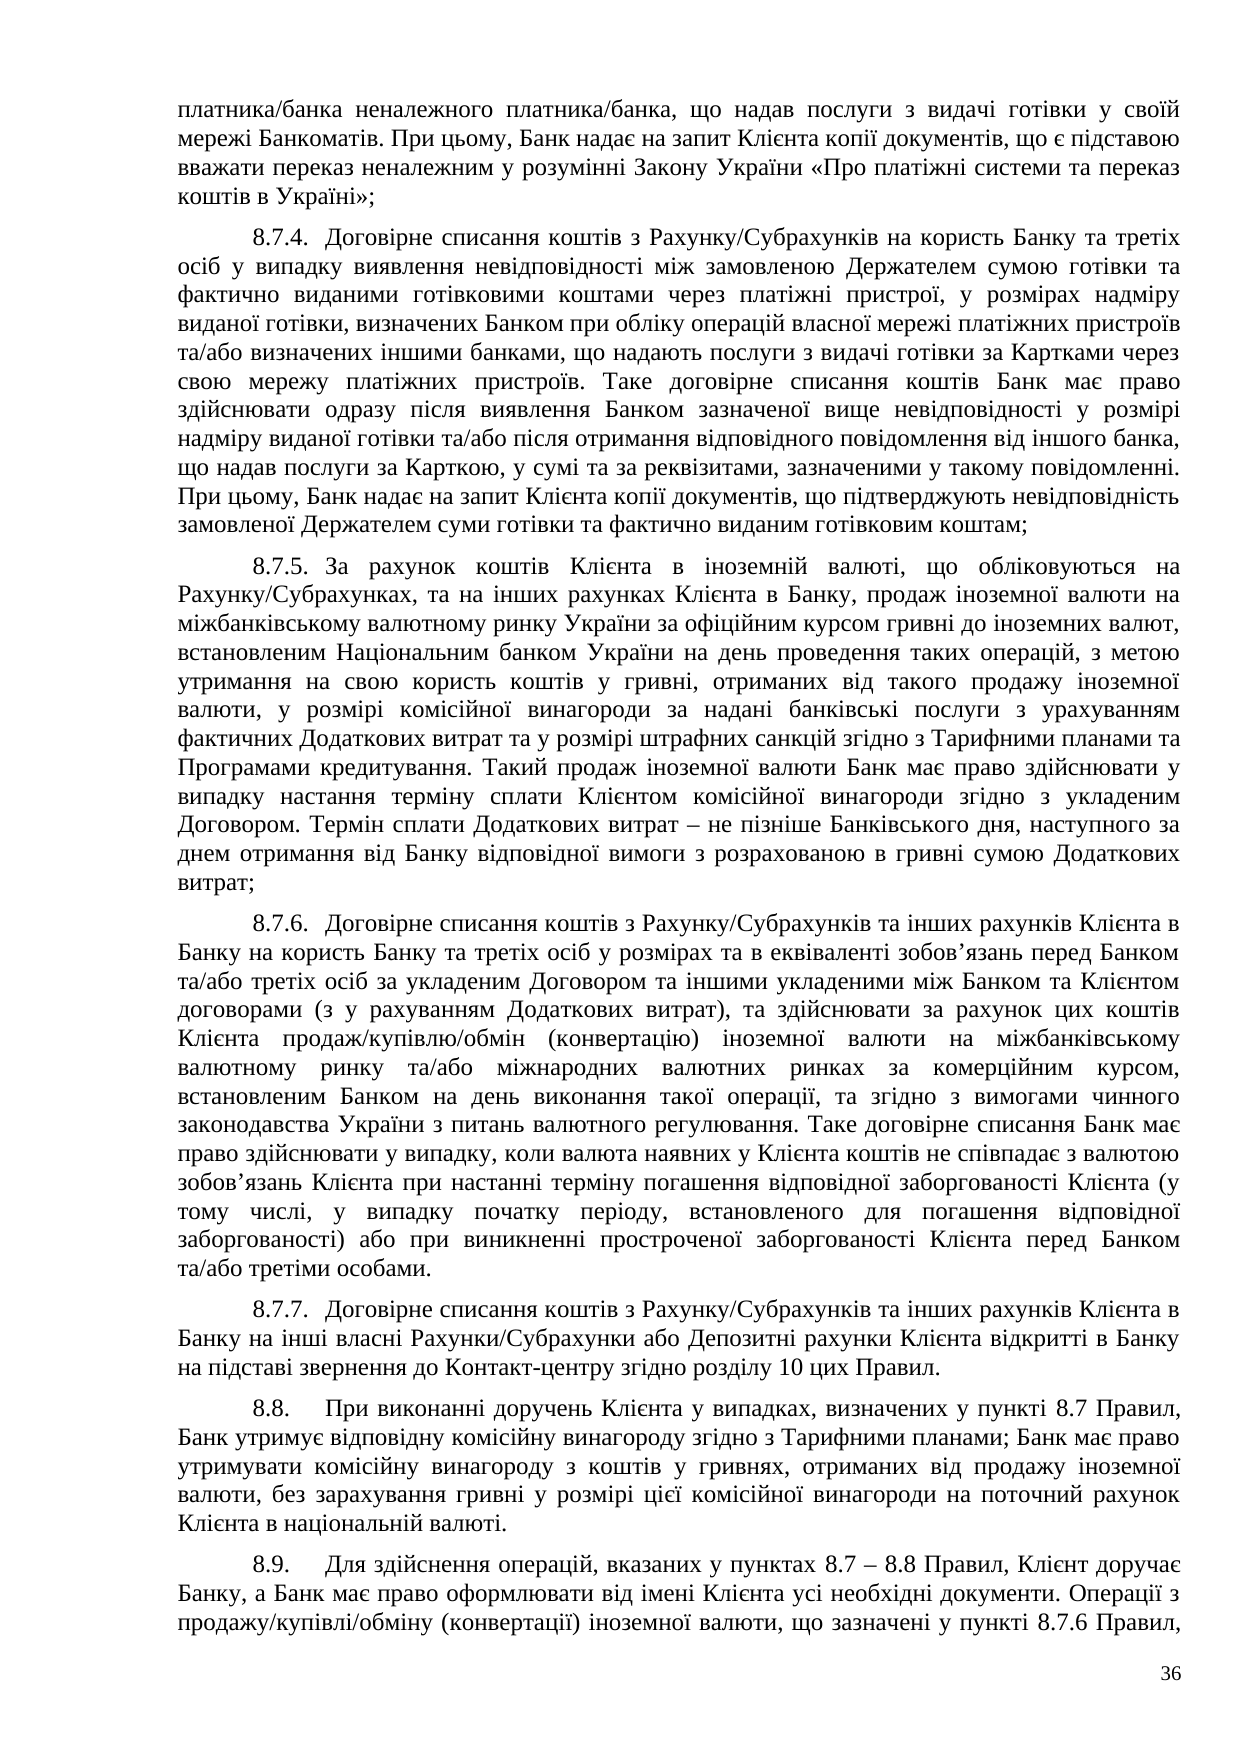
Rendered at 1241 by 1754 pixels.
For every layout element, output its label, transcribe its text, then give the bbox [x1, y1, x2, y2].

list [177, 1549, 1181, 1636]
list Договірне списання коштів з Рахунку/Субрахунків на користь Банку та третіх осіб у випадку виявлення невідповідності між замовленою Держателем сумою готівки та фактично виданими готівковими коштами через платіжні пристрої, у розмірах надміру виданої готівки, визначених Банком при обліку операцій власної мережі платіжних пристроїв та/або визначених іншими банками, що надають послуги з видачі готівки за Картками через свою мережу платіжних пристроїв. Таке договірне списання коштів Банк має право здійснювати одразу після виявлення Банком зазначеної вище невідповідності у розмірі надміру виданої готівки та/або після отримання відповідного повідомлення від іншого банка, що надав послуги за Карткою, у сумі та за реквізитами, зазначеними у такому повідомленні. При цьому, Банк надає на запит Клієнта копії документів, що підтверджують невідповідність замовленої Держателем суми готівки та фактично виданим готівковим коштам; [177, 222, 1181, 538]
list Договірне списання коштів з Рахунку/Субрахунків та інших рахунків Клієнта в Банку на інші власні Рахунки/Субрахунки або Депозитні рахунки Клієнта відкритті в Банку на підставі звернення до Контакт-центру згідно розділу 10 цих Правил. [177, 1294, 1181, 1381]
list При виконанні доручень Клієнта у випадках, визначених у пункті 8.7 Правил, Банк утримує відповідну комісійну винагороду згідно з Тарифними планами; Банк має право утримувати комісійну винагороду з коштів у гривнях, отриманих від продажу іноземної валюти, без зарахування гривні у розмірі цієї комісійної винагороди на поточний рахунок Клієнта в національній валюті. [177, 1393, 1181, 1537]
list Договірне списання коштів з Рахунку/Субрахунків та інших рахунків Клієнта в Банку на користь Банку та третіх осіб у розмірах та в еквіваленті зобов’язань перед Банком та/або третіх осіб за укладеним Договором та іншими укладеними між Банком та Клієнтом договорами (з у рахуванням Додаткових витрат), та здійснювати за рахунок цих коштів Клієнта продаж/купівлю/обмін (конвертацію) іноземної валюти на міжбанківському валютному ринку та/або міжнародних валютних ринках за комерційним курсом, встановленим Банком на день виконання такої операції, та згідно з вимогами чинного законодавства України з питань валютного регулювання. Таке договірне списання Банк має право здійснювати у випадку, коли валюта наявних у Клієнта коштів не співпадає з валютою зобов’язань Клієнта при настанні терміну погашення відповідної заборгованості Клієнта (у тому числі, у випадку початку періоду, встановленого для погашення відповідної заборгованості) або при виникненні простроченої заборгованості Клієнта перед Банком та/або третіми особами. [177, 908, 1181, 1282]
list За рахунок коштів Клієнта в іноземній валюті, що обліковуються на Рахунку/Субрахунках, та на інших рахунках Клієнта в Банку, продаж іноземної валюти на міжбанківському валютному ринку України за офіційним курсом гривні до іноземних валют, встановленим Національним банком України на день проведення таких операцій, з метою утримання на свою користь коштів у гривні, отриманих від такого продажу іноземної валюти, у розмірі комісійної винагороди за надані банківські послуги з урахуванням фактичних Додаткових витрат та у розмірі штрафних санкцій згідно з Тарифними планами та Програмами кредитування. Такий продаж іноземної валюти Банк має право здійснювати у випадку настання терміну сплати Клієнтом комісійної винагороди згідно з укладеним Договором. Термін сплати Додаткових витрат – не пізніше Банківського дня, наступного за днем отримання від Банку відповідної вимоги з розрахованою в гривні сумою Додаткових витрат; [177, 551, 1181, 896]
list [177, 94, 1181, 209]
